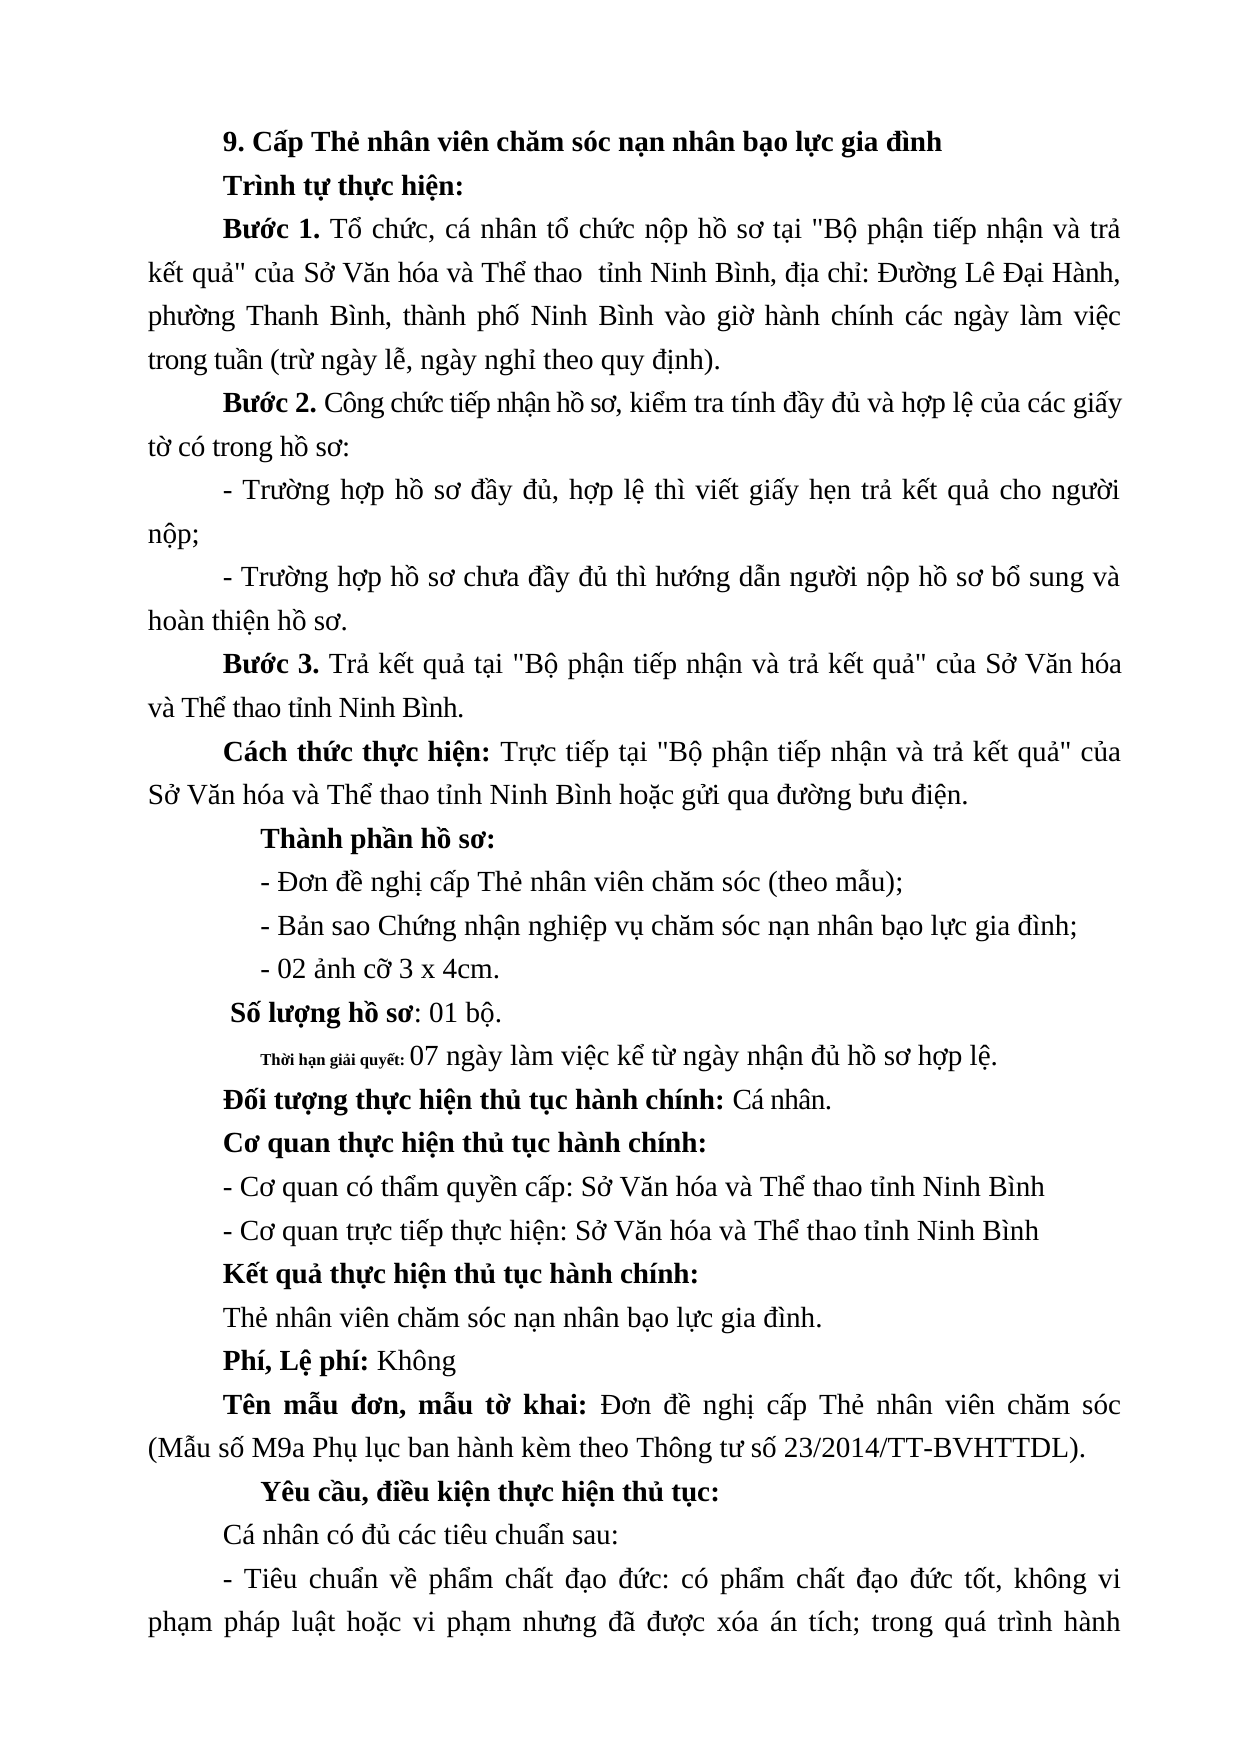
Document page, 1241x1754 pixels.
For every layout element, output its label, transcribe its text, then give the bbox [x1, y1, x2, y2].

text Kết quả thực hiện thủ tục hành chính: [148, 1256, 1122, 1290]
text 9. Cấp Thẻ nhân viên chăm sóc nạn nhân bạo lực gia đình [148, 124, 1122, 158]
text - Cơ quan trực tiếp thực hiện: Sở Văn hóa và Thể thao tỉnh Ninh Bình [148, 1213, 1122, 1246]
text Cơ quan thực hiện thủ tục hành chính: [148, 1126, 1122, 1159]
text - Trường hợp hồ sơ đầy đủ, hợp lệ thì viết giấy hẹn trả kết quả cho người nộp; [148, 472, 1122, 549]
text - Bản sao Chứng nhận nghiệp vụ chăm sóc nạn nhân bạo lực gia đình; [185, 908, 1122, 941]
text Phí, Lệ phí: Không [148, 1343, 1122, 1377]
text - 02 ảnh cỡ 3 x 4cm. [185, 951, 1122, 985]
text Bước 3. Trả kết quả tại "Bộ phận tiếp nhận và trả kết quả" của Sở Văn hóa và Thể thao tỉnh Ninh Bình. [148, 647, 1122, 724]
text Cá nhân có đủ các tiêu chuẩn sau: [148, 1517, 1122, 1551]
text - Trường hợp hồ sơ chưa đầy đủ thì hướng dẫn người nộp hồ sơ bổ sung và hoàn thiện hồ sơ. [148, 559, 1122, 637]
text Thời hạn giải quyết: 07 ngày làm việc kể từ ngày nhận đủ hồ sơ hợp lệ. [185, 1038, 1122, 1072]
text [148, 1561, 1122, 1638]
text - Cơ quan có thẩm quyền cấp: Sở Văn hóa và Thể thao tỉnh Ninh Bình [148, 1169, 1122, 1203]
text Đối tượng thực hiện thủ tục hành chính: Cá nhân. [148, 1082, 1122, 1116]
text Bước 2. Công chức tiếp nhận hồ sơ, kiểm tra tính đầy đủ và hợp lệ của các giấy tờ có trong hồ sơ: [148, 385, 1122, 462]
text Cách thức thực hiện: Trực tiếp tại "Bộ phận tiếp nhận và trả kết quả" của Sở Văn hóa và Thể thao tỉnh Ninh Bình hoặc gửi qua đường bưu điện. [148, 734, 1122, 811]
text Thẻ nhân viên chăm sóc nạn nhân bạo lực gia đình. [148, 1300, 1122, 1333]
text Yêu cầu, điều kiện thực hiện thủ tục: [185, 1474, 1122, 1507]
text Thành phần hồ sơ: [185, 821, 1122, 854]
text Tên mẫu đơn, mẫu tờ khai: Đơn đề nghị cấp Thẻ nhân viên chăm sóc (Mẫu số M9a Phụ lục ban hành kèm theo Thông tư số 23/2014/TT-BVHTTDL). [148, 1387, 1122, 1464]
text Số lượng hồ sơ: 01 bộ. [148, 995, 1122, 1028]
text Bước 1. Tổ chức, cá nhân tổ chức nộp hồ sơ tại "Bộ phận tiếp nhận và trả kết quả" của Sở Văn hóa và Thể thao tỉnh Ninh Bình, địa chỉ: Đường Lê Đại Hành, phường Thanh Bình, thành phố Ninh Bình vào giờ hành chính các ngày làm việc trong tuần (trừ ngày lễ, ngày nghỉ theo quy định). [148, 211, 1122, 375]
text - Đơn đề nghị cấp Thẻ nhân viên chăm sóc (theo mẫu); [185, 864, 1122, 898]
text Trình tự thực hiện: [148, 168, 1122, 201]
